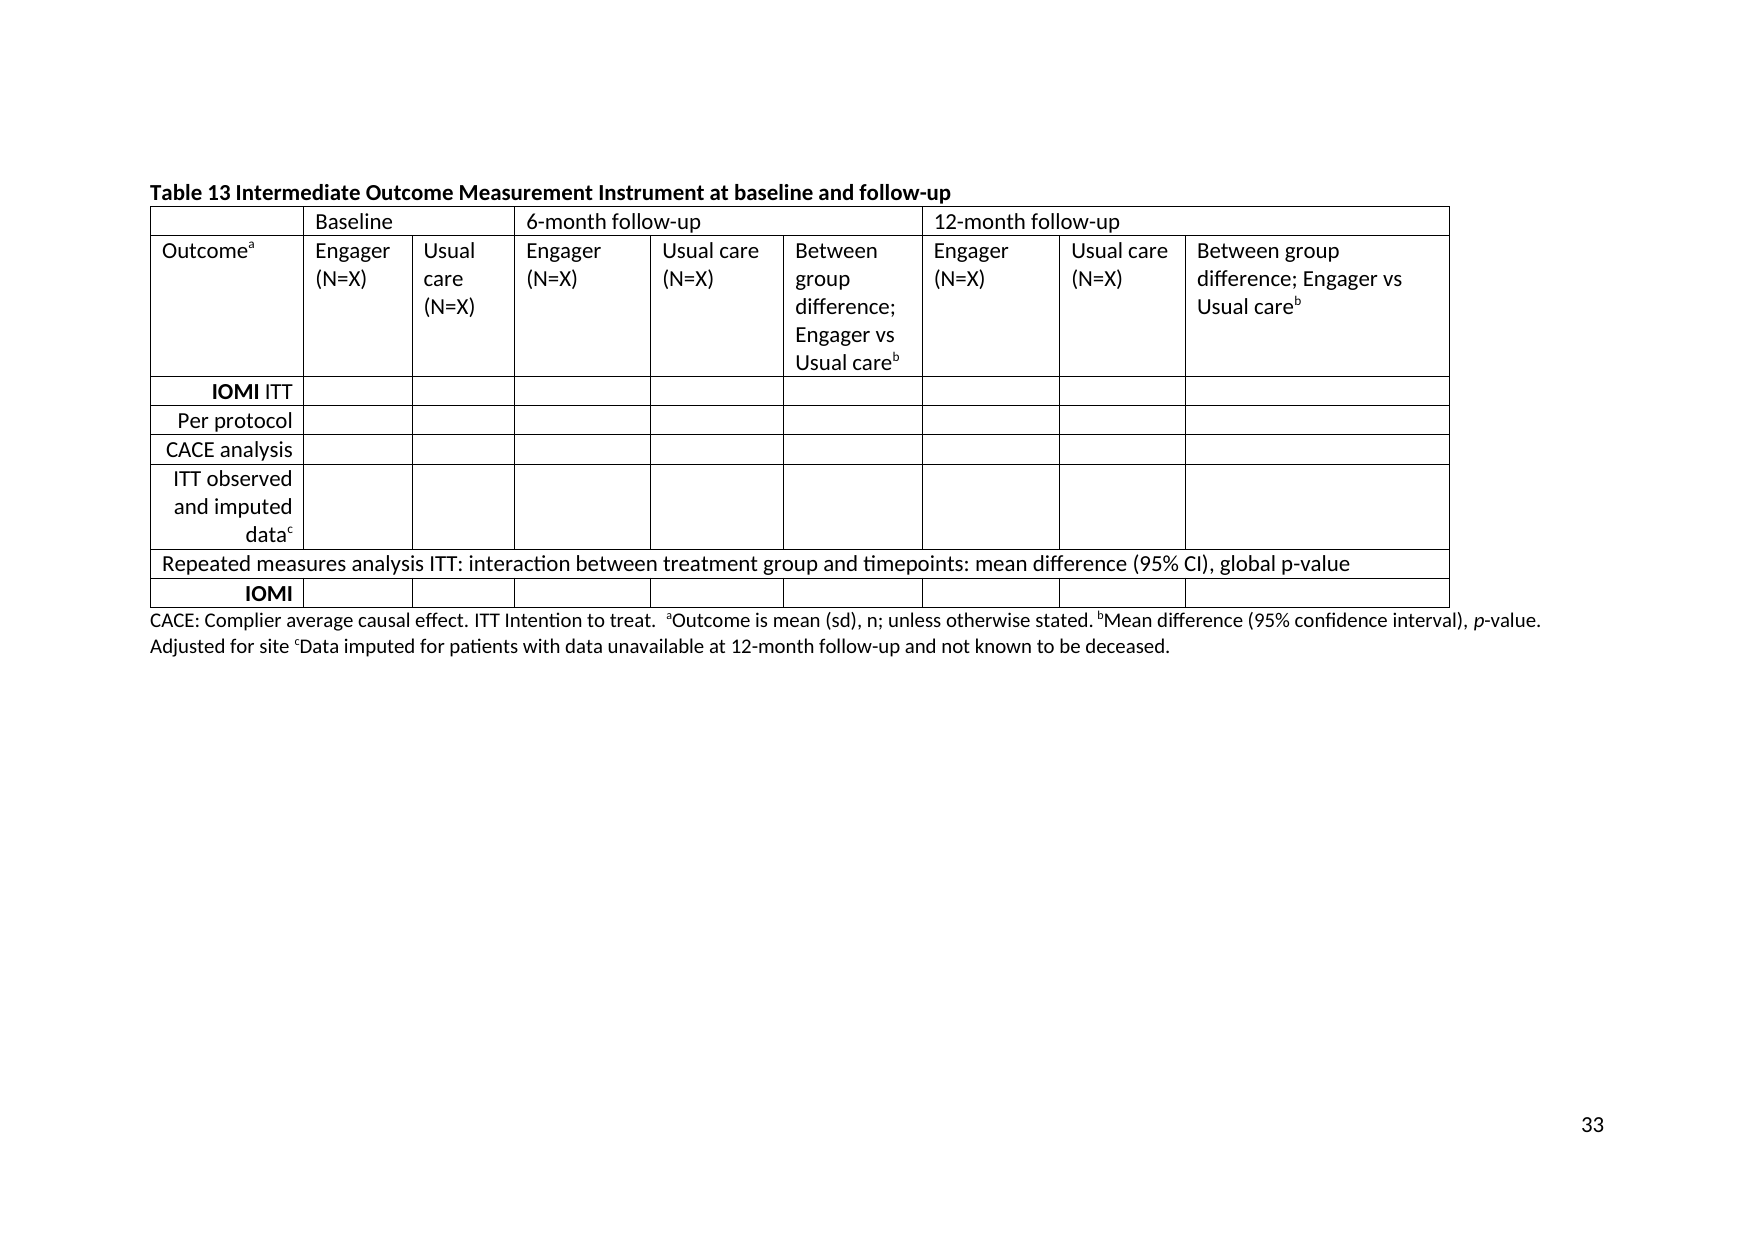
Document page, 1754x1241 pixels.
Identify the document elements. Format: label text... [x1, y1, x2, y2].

table_cell [304, 579, 412, 607]
table_cell [413, 579, 514, 607]
table_cell IOMI [151, 579, 303, 607]
table_cell [413, 377, 514, 405]
table_cell Per protocol [151, 406, 303, 434]
table_cell [304, 435, 412, 463]
table_cell Engager (N=X) [515, 236, 650, 376]
table_cell Engager (N=X) [923, 236, 1059, 376]
table_cell Usual care (N=X) [413, 236, 514, 376]
text Table 13 Intermediate Outcome Measurement Instrument at baseline and follow-up [150, 178, 1604, 206]
table_cell [515, 377, 650, 405]
table_cell [1186, 377, 1449, 405]
table_header [151, 207, 303, 235]
table_cell [304, 465, 412, 548]
table_cell Usual care (N=X) [1060, 236, 1185, 376]
table_cell Between group difference; Engager vs Usual careb [784, 236, 922, 376]
table_cell ITT observed and imputed datac [151, 465, 303, 548]
table_cell [923, 406, 1059, 434]
table_cell [1060, 579, 1185, 607]
table_cell CACE analysis [151, 435, 303, 463]
table_cell [413, 435, 514, 463]
table_cell [515, 579, 650, 607]
table_cell [784, 406, 922, 434]
table_cell Between group difference; Engager vs Usual careb [1186, 236, 1449, 376]
table_cell [304, 406, 412, 434]
table_cell [1186, 579, 1449, 607]
table_cell [923, 579, 1059, 607]
table_cell [923, 465, 1059, 548]
table_cell [1186, 465, 1449, 548]
table_cell [923, 435, 1059, 463]
table_cell [413, 465, 514, 548]
table_cell [1060, 435, 1185, 463]
table_cell Usual care (N=X) [651, 236, 783, 376]
table_cell [1186, 406, 1449, 434]
table_cell [651, 377, 783, 405]
table_cell [651, 579, 783, 607]
table_cell [784, 435, 922, 463]
table_header 6-month follow-up [515, 207, 922, 235]
table_cell [1060, 465, 1185, 548]
table_cell [413, 406, 514, 434]
table_cell [784, 579, 922, 607]
table_cell [923, 377, 1059, 405]
table_header 12-month follow-up [923, 207, 1449, 235]
table_cell [651, 406, 783, 434]
table_cell [784, 377, 922, 405]
table_cell [1060, 406, 1185, 434]
table_cell IOMI ITT [151, 377, 303, 405]
table_cell [515, 406, 650, 434]
table_cell [515, 435, 650, 463]
table_cell Repeated measures analysis ITT: interaction between treatment group and timepoints: mean difference (95% CI), global p-value [151, 550, 1449, 578]
table_cell [651, 465, 783, 548]
text CACE: Complier average causal effect. ITT Intention to treat. aOutcome is mean (sd), n; unless otherwise stated. bMean difference (95% confidence interval), p-value. Adjusted for site cData imputed for patients with data unavailable at 12-month follow-up and not known to be deceased. [150, 608, 1604, 658]
table_cell [784, 465, 922, 548]
table_cell Engager (N=X) [304, 236, 412, 376]
table_header Baseline [304, 207, 514, 235]
table_cell [515, 465, 650, 548]
table_cell [651, 435, 783, 463]
table_cell [304, 377, 412, 405]
table_cell [1186, 435, 1449, 463]
table_cell Outcomea [151, 236, 303, 376]
table_cell [1060, 377, 1185, 405]
